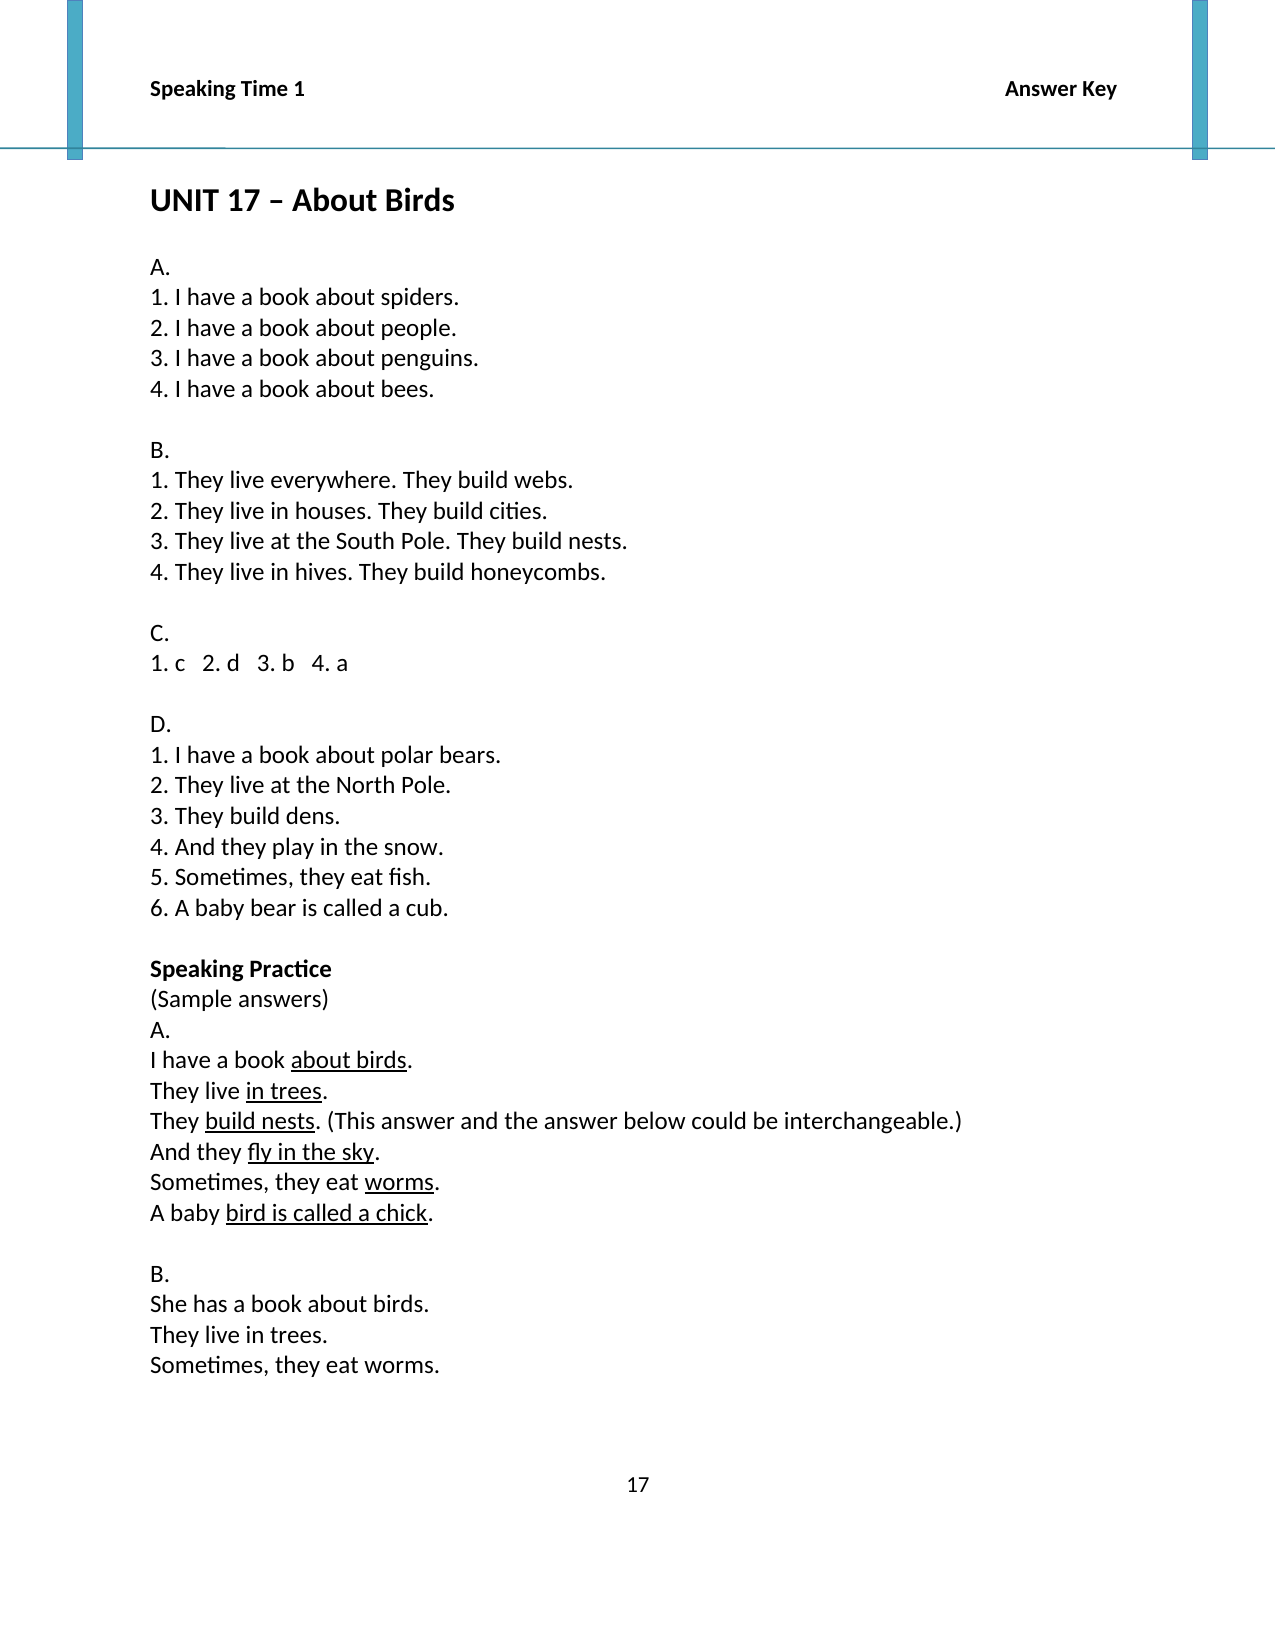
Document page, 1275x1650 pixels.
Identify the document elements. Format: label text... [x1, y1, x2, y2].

text 2. I have a book about people. [150, 312, 1125, 342]
text (Sample answers) [150, 983, 1125, 1014]
text 5. Sometimes, they eat fish. [150, 861, 1125, 892]
text A baby bird is called a chick. [150, 1197, 1125, 1227]
text Sometimes, they eat worms. [150, 1349, 1125, 1380]
text B. [150, 434, 1125, 464]
text 3. They build dens. [150, 800, 1125, 831]
text C. [150, 617, 1125, 647]
text A. [150, 1014, 1125, 1044]
text They build nests. (This answer and the answer below could be interchangeable.) [150, 1105, 1125, 1136]
text 2. They live in houses. They build cities. [150, 495, 1125, 525]
text 1. They live everywhere. They build webs. [150, 464, 1125, 495]
text UNIT 17 – About Birds [150, 179, 1125, 220]
text A. [150, 251, 1125, 281]
text B. [150, 1258, 1125, 1288]
text 4. They live in hives. They build honeycombs. [150, 556, 1125, 586]
text They live in trees. [150, 1319, 1125, 1349]
text I have a book about birds. [150, 1044, 1125, 1075]
text She has a book about birds. [150, 1288, 1125, 1319]
text 4. I have a book about bees. [150, 373, 1125, 403]
text 2. They live at the North Pole. [150, 769, 1125, 800]
text 6. A baby bear is called a cub. [150, 892, 1125, 922]
text Sometimes, they eat worms. [150, 1166, 1125, 1197]
text They live in trees. [150, 1075, 1125, 1105]
text 1. I have a book about spiders. [150, 281, 1125, 312]
text 3. They live at the South Pole. They build nests. [150, 525, 1125, 556]
text 1. c 2. d 3. b 4. a [150, 647, 1125, 678]
text Speaking Practice [150, 953, 1125, 983]
text 3. I have a book about penguins. [150, 342, 1125, 373]
text 1. I have a book about polar bears. [150, 739, 1125, 769]
text D. [150, 708, 1125, 739]
text And they fly in the sky. [150, 1136, 1125, 1166]
text 4. And they play in the snow. [150, 831, 1125, 861]
